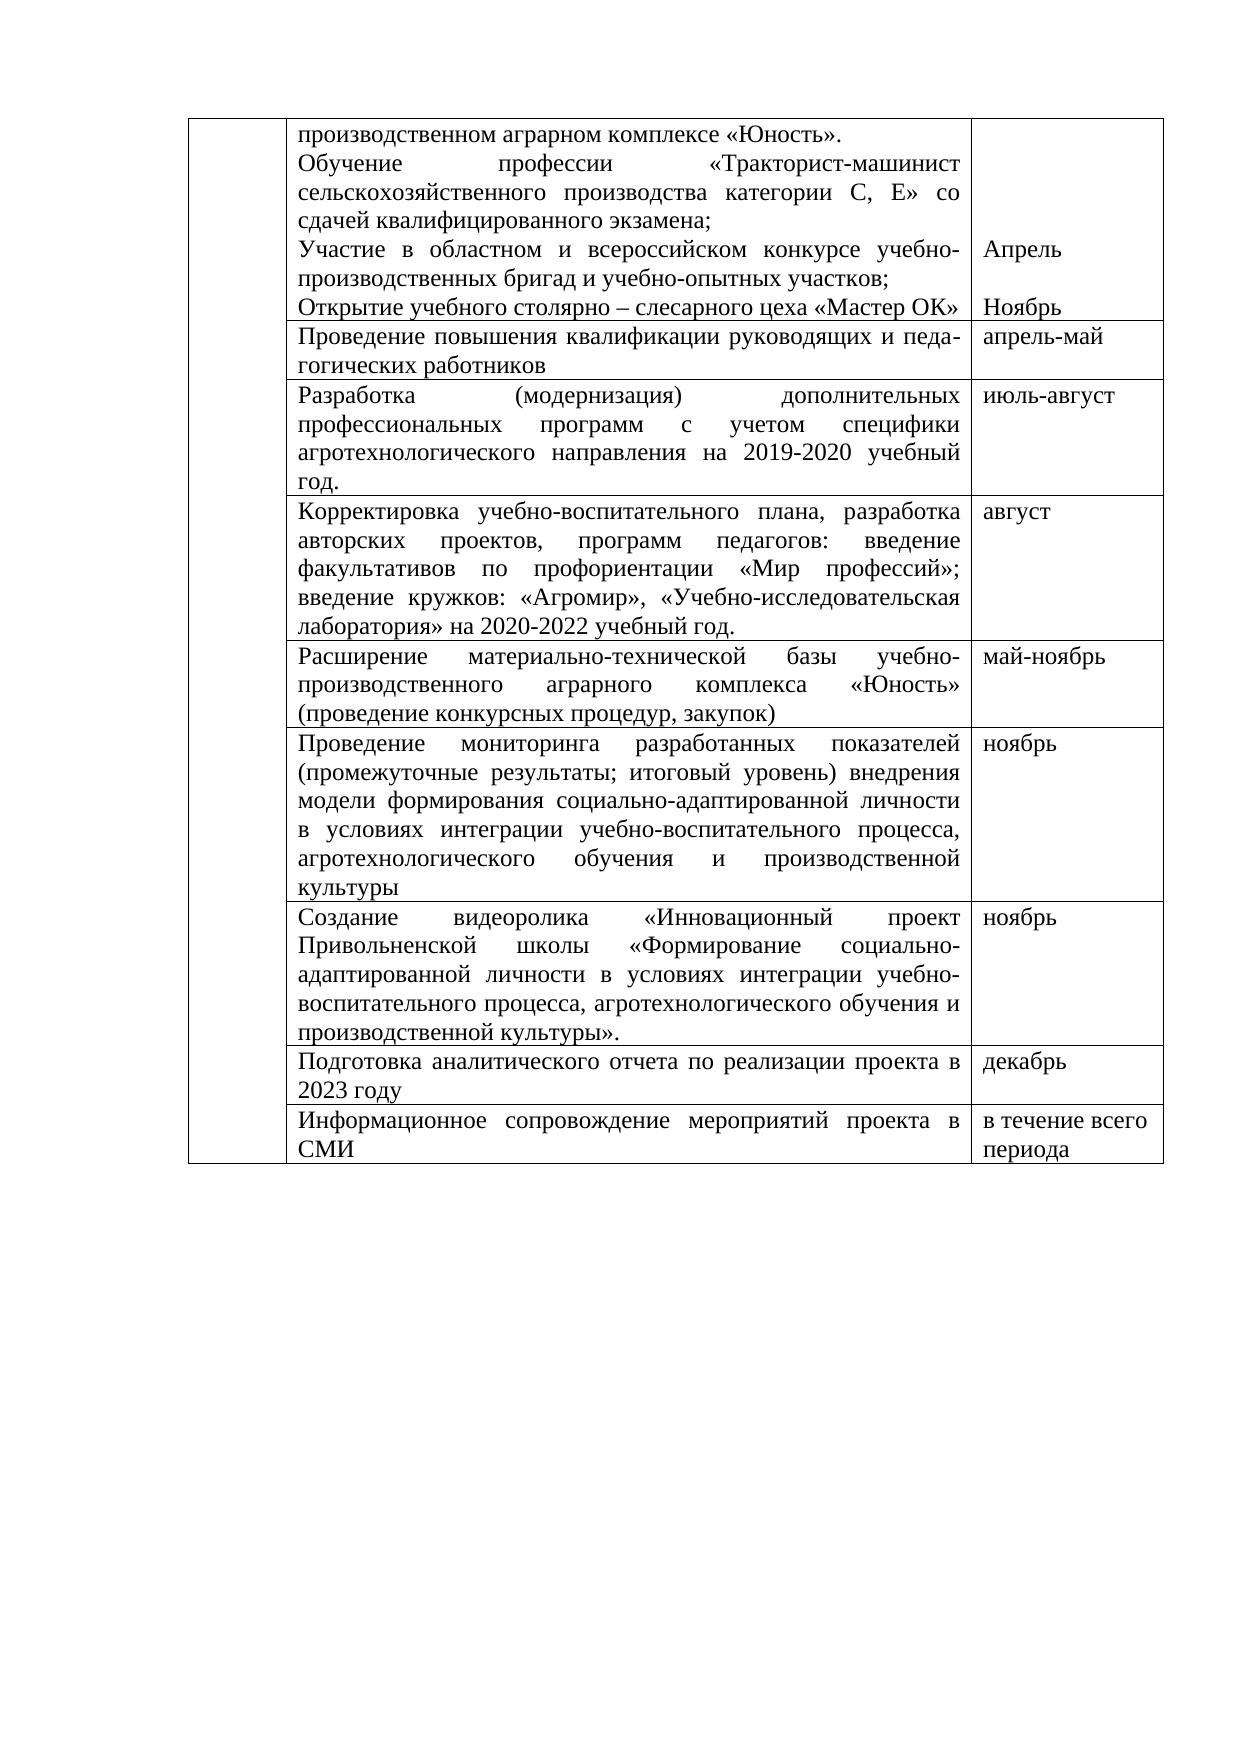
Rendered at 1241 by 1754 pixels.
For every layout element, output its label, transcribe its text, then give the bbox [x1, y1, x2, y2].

table_cell Проведение повышения квалификации руководящих и педагогических работников [287, 321, 971, 379]
table_cell Проведение мониторинга разработанных показателей (промежуточные результаты; итоговый уровень) внедрения модели формирования социально-адаптированной личности в условиях интеграции учебно-воспитательного процесса, агротехнологического обучения и производственной культуры [287, 728, 971, 901]
table_cell Корректировка учебно-воспитательного плана, разработка авторских проектов, программ педагогов: введение факультативов по профориентации «Мир профессий»; введение кружков: «Агромир», «Учебно-исследовательская лаборатория» на 2020-2022 учебный год. [287, 496, 971, 640]
table_cell июль-август [972, 380, 1163, 495]
table_cell Создание видеоролика «Инновационный проект Привольненской школы «Формирование социально-адаптированной личности в условиях интеграции учебно-воспитательного процесса, агротехнологического обучения и производственной культуры». [287, 902, 971, 1045]
table_cell Расширение материально-технической базы учебно-производственного аграрного комплекса «Юность» (проведение конкурсных процедур, закупок) [287, 641, 971, 727]
table_cell Апрель Ноябрь [972, 119, 1163, 320]
table_cell Информационное сопровождение мероприятий проекта в СМИ [287, 1105, 971, 1162]
table_cell в течение всего периода [972, 1105, 1163, 1162]
table_cell апрель-май [972, 321, 1163, 379]
table_cell август [972, 496, 1163, 640]
table_cell ноябрь [972, 902, 1163, 1045]
table_cell Разработка (модернизация) дополнительных профессиональных программ с учетом специфики агротехнологического направления на 2019-2020 учебный год. [287, 380, 971, 495]
table_cell производственном аграрном комплексе «Юность». Обучение профессии «Тракторист-машинист сельскохозяйственного производства категории С, Е» со сдачей квалифицированного экзамена; Участие в областном и всероссийском конкурсе учебно-производственных бригад и учебно-опытных участков; Открытие учебного столярно – слесарного цеха «Мастер ОК» [287, 119, 971, 320]
table_cell Подготовка аналитического отчета по реализации проекта в 2023 году [287, 1046, 971, 1104]
table_cell ноябрь [972, 728, 1163, 901]
table_cell декабрь [972, 1046, 1163, 1104]
table_cell май-ноябрь [972, 641, 1163, 727]
